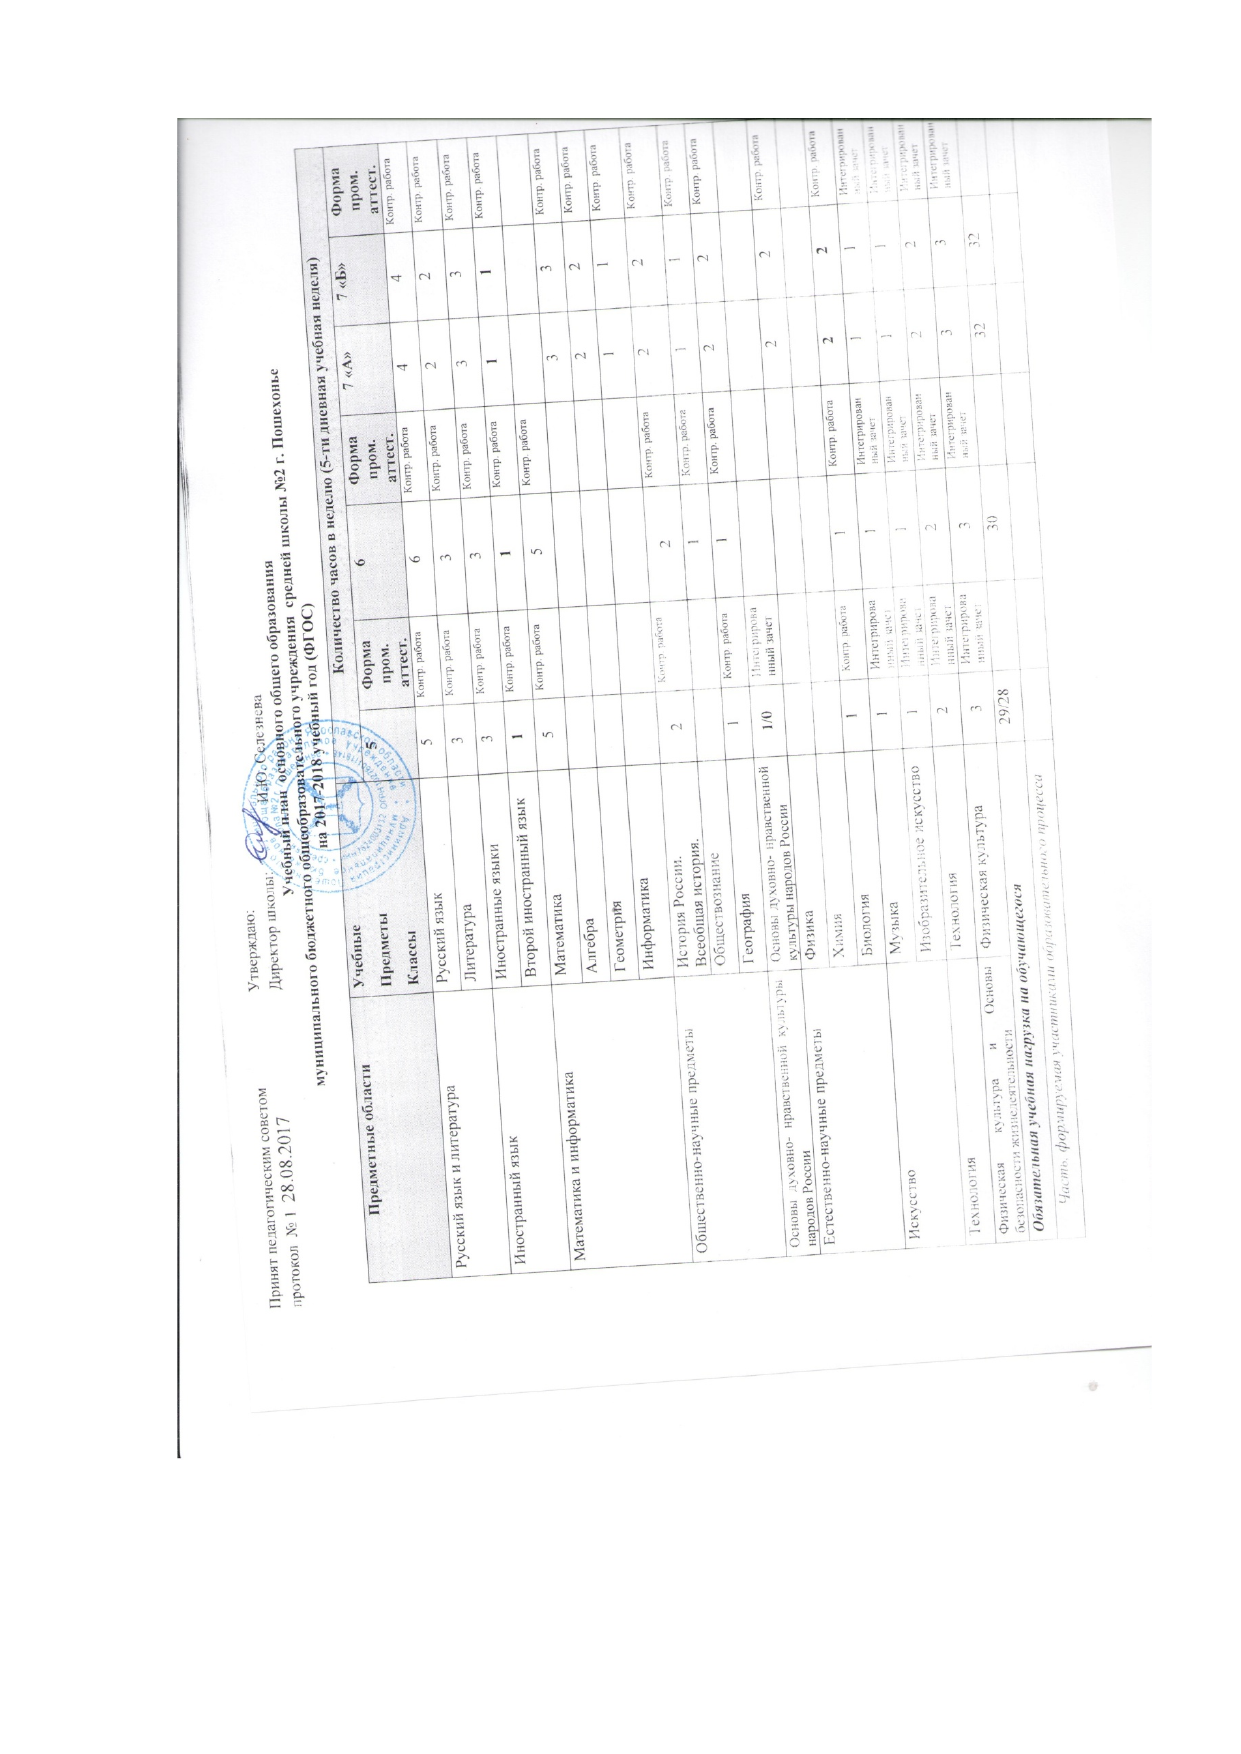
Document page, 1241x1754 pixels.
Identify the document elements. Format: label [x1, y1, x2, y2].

picture [177, 118, 1152, 1460]
